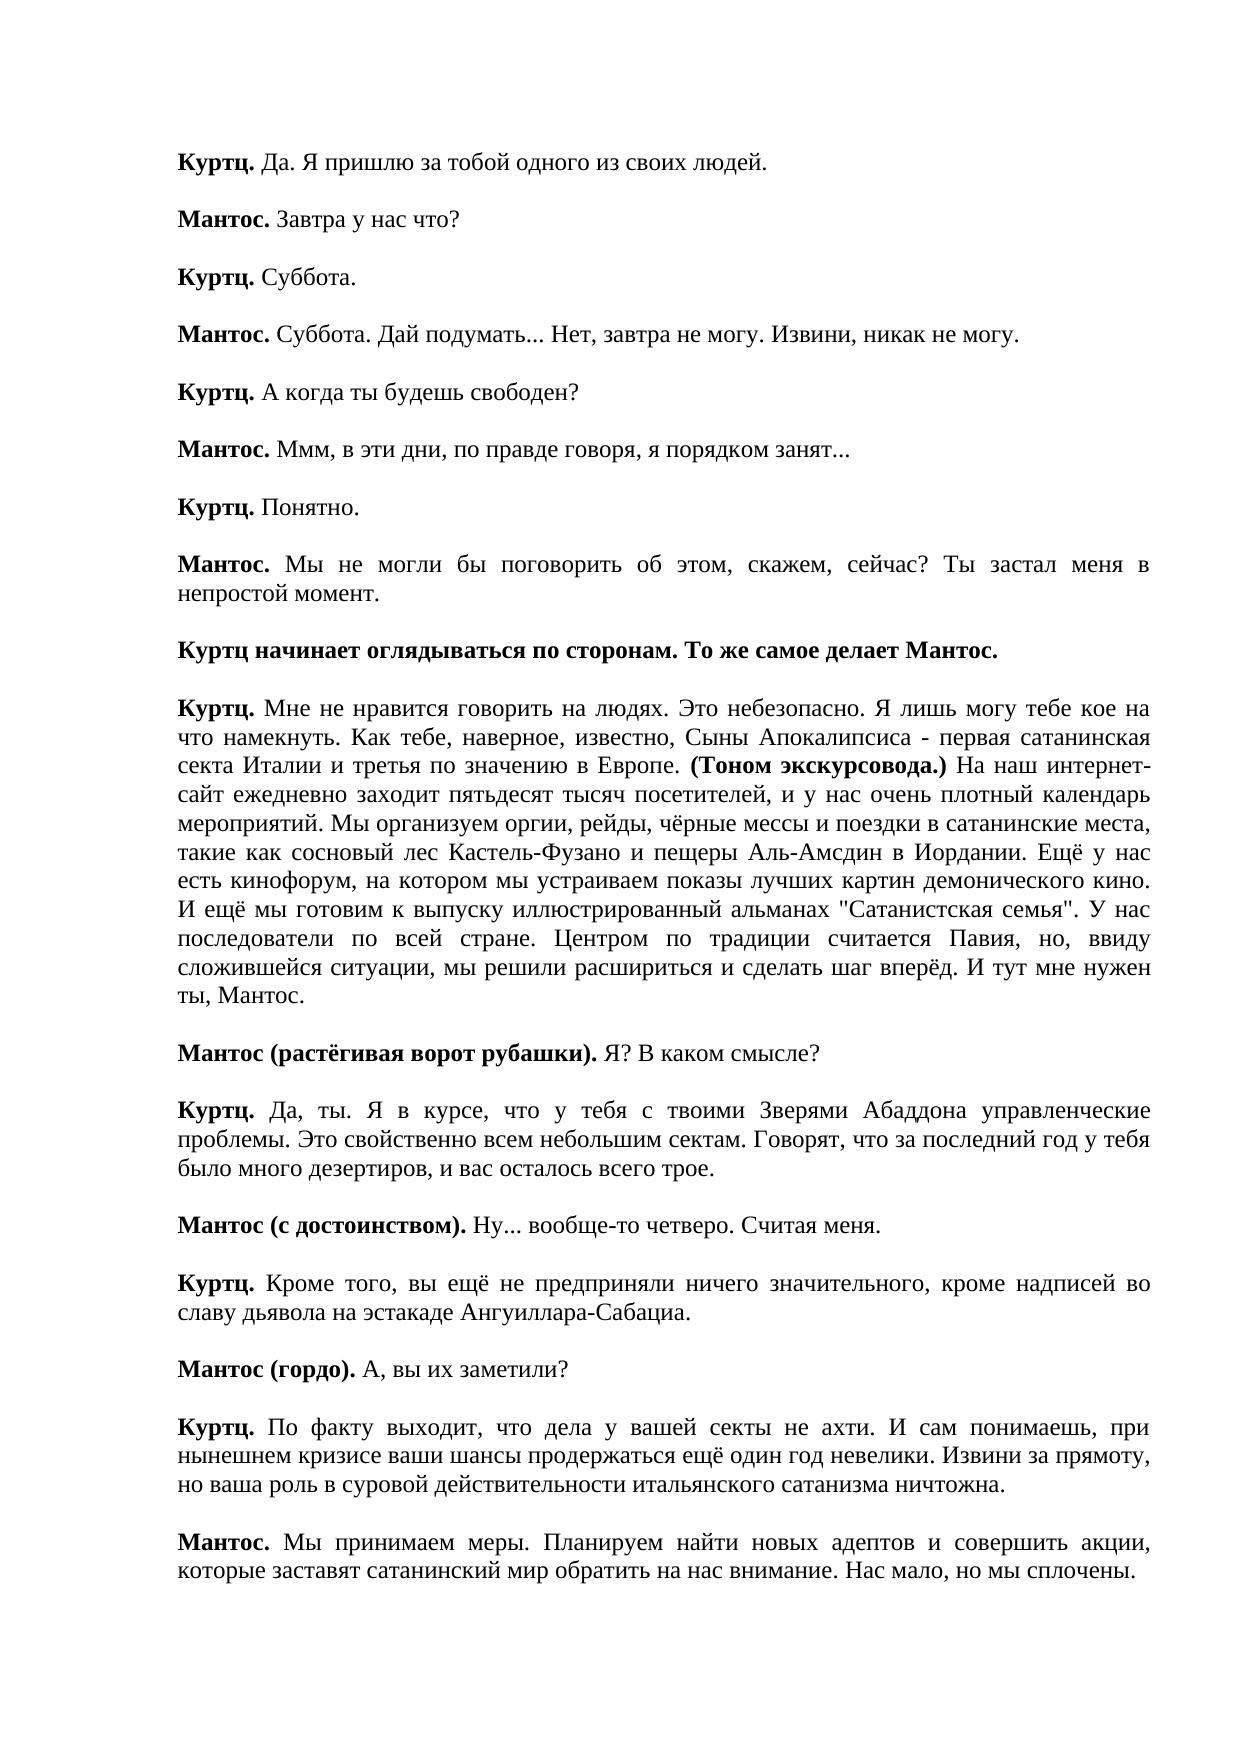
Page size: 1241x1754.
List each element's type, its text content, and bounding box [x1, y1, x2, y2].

text Мантос (с достоинством). Ну... вообще-то четверо. Считая меня. [177, 1211, 1152, 1239]
text Мантос. Мы принимаем меры. Планируем найти новых адептов и совершить акции, которые заставят сатанинский мир обратить на нас внимание. Нас мало, но мы сплочены. [177, 1527, 1152, 1584]
text Куртц. Понятно. [177, 492, 1152, 521]
text Куртц. Кроме того, вы ещё не предприняли ничего значительного, кроме надписей во славу дьявола на эстакаде Ангуиллара-Сабациа. [177, 1268, 1152, 1326]
text Куртц начинает оглядываться по сторонам. То же самое делает Мантос. [177, 636, 1152, 664]
text Мантос. Суббота. Дай подумать... Нет, завтра не могу. Извини, никак не могу. [177, 319, 1152, 348]
text Мантос. Ммм, в эти дни, по правде говоря, я порядком занят... [177, 434, 1152, 463]
text Куртц. А когда ты будешь свободен? [177, 377, 1152, 406]
text Мантос. Завтра у нас что? [177, 204, 1152, 233]
text Мантос (растёгивая ворот рубашки). Я? В каком смысле? [177, 1038, 1152, 1067]
text Куртц. Мне не нравится говорить на людях. Это небезопасно. Я лишь могу тебе кое на что намекнуть. Как тебе, наверное, известно, Сыны Апокалипсиса - первая сатанинская секта Италии и третья по значению в Европе. (Тоном экскурсовода.) На наш интернет-сайт ежедневно заходит пятьдесят тысяч посетителей, и у нас очень плотный календарь мероприятий. Мы организуем оргии, рейды, чёрные мессы и поездки в сатанинские места, такие как сосновый лес Кастель-Фузано и пещеры Аль-Амсдин в Иордании. Ещё у нас есть кинофорум, на котором мы устраиваем показы лучших картин демонического кино. И ещё мы готовим к выпуску иллюстрированный альманах "Сатанистская семья". У нас последователи по всей стране. Центром по традиции считается Павия, но, ввиду сложившейся ситуации, мы решили расшириться и сделать шаг вперёд. И тут мне нужен ты, Мантос. [177, 693, 1152, 1009]
text Куртц. Да. Я пришлю за тобой одного из своих людей. [177, 147, 1152, 176]
text Куртц. Да, ты. Я в курсе, что у тебя с твоими Зверями Абаддона управленческие проблемы. Это свойственно всем небольшим сектам. Говорят, что за последний год у тебя было много дезертиров, и вас осталось всего трое. [177, 1096, 1152, 1182]
text Куртц. Суббота. [177, 262, 1152, 291]
text Мантос. Мы не могли бы поговорить об этом, скажем, сейчас? Ты застал меня в непростой момент. [177, 549, 1152, 607]
text Мантос (гордо). А, вы их заметили? [177, 1354, 1152, 1383]
text Куртц. По факту выходит, что дела у вашей секты не ахти. И сам понимаешь, при нынешнем кризисе ваши шансы продержаться ещё один год невелики. Извини за прямоту, но ваша роль в суровой действительности итальянского сатанизма ничтожна. [177, 1412, 1152, 1498]
